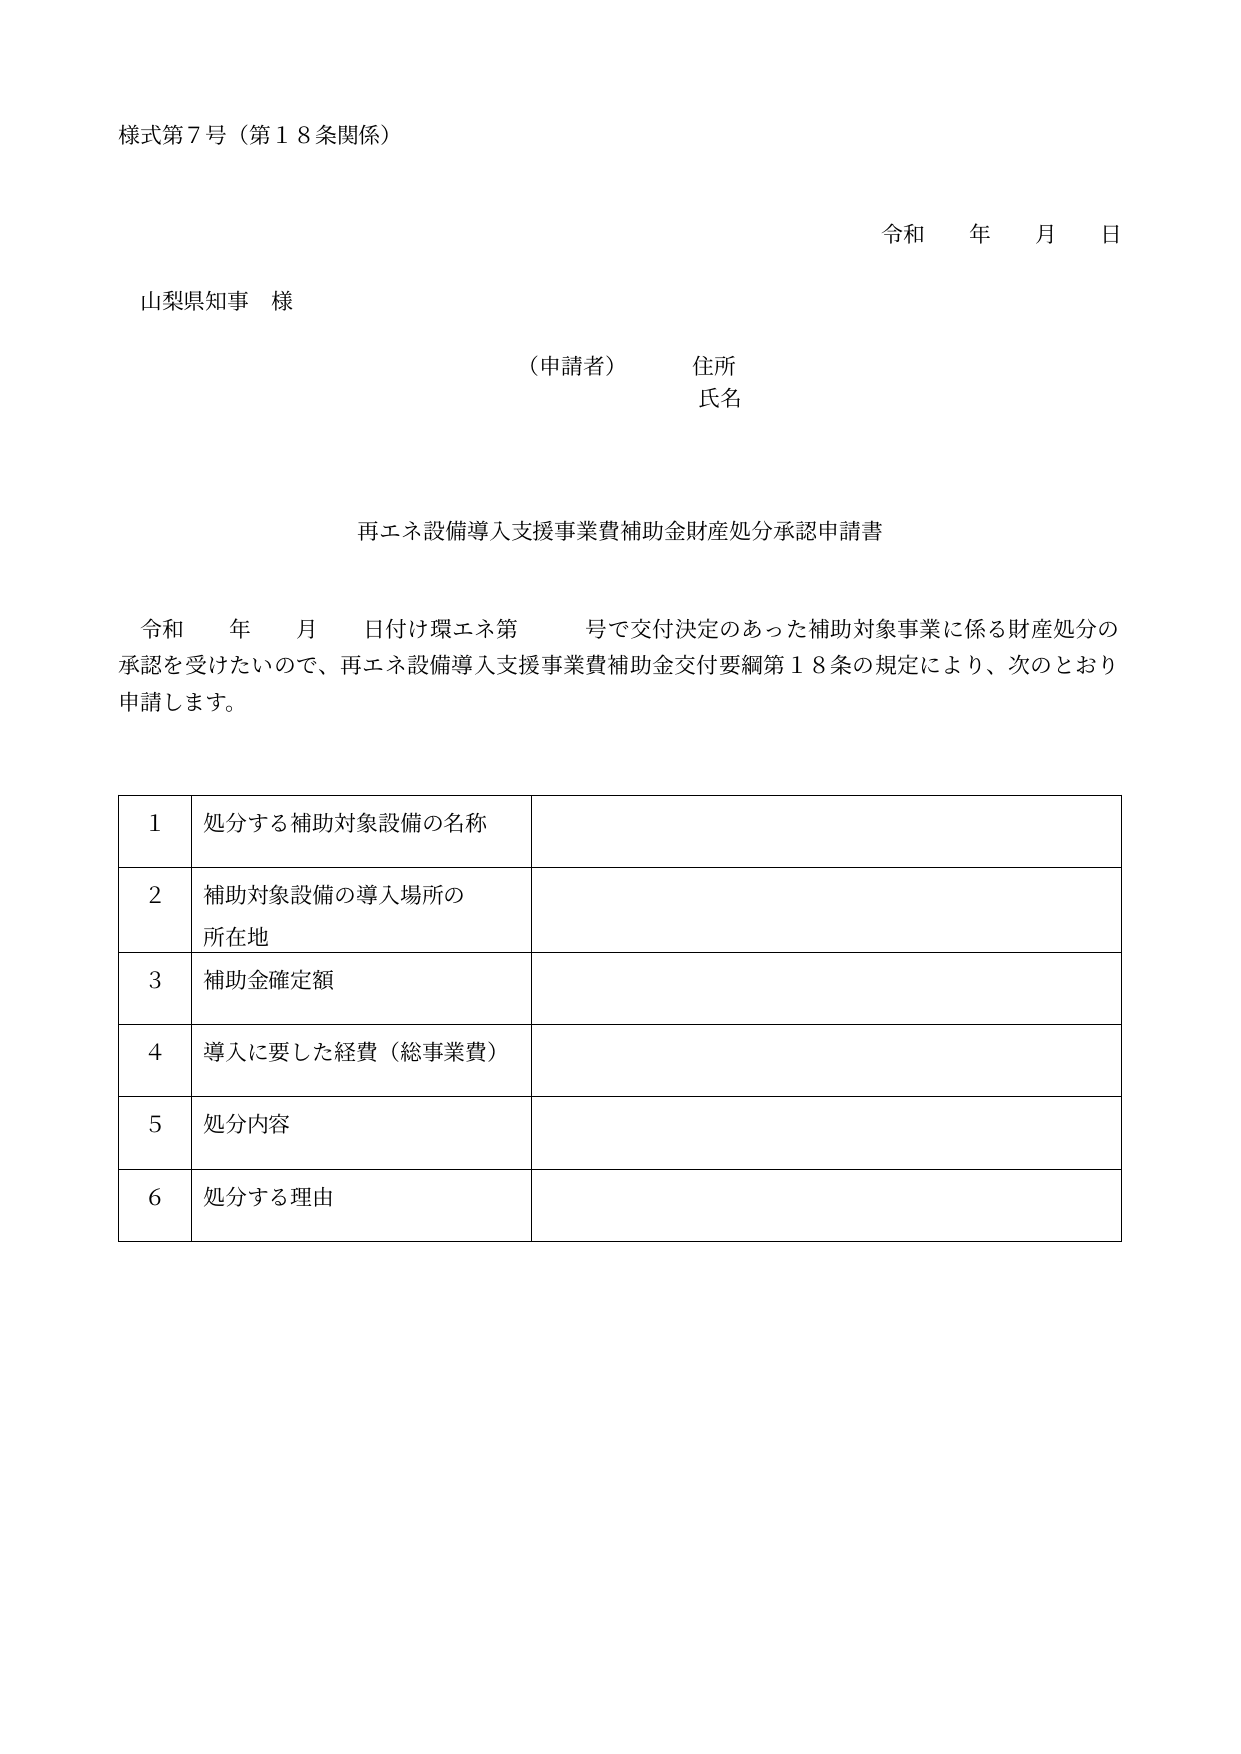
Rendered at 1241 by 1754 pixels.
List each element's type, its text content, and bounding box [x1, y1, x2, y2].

table_cell [532, 868, 1121, 952]
table_cell 補助対象設備の導入場所の 所在地 [192, 868, 531, 952]
text 再エネ設備導入支援事業費補助金財産処分承認申請書 [118, 512, 1122, 546]
text 氏名 [118, 381, 1122, 412]
text 令和 年 月 日 [118, 216, 1122, 249]
table_cell 処分する理由 [192, 1170, 531, 1241]
table_cell 補助金確定額 [192, 953, 531, 1024]
text 様式第７号（第１８条関係） [118, 118, 1122, 149]
text 山梨県知事 様 [118, 283, 1122, 316]
table_header 処分する補助対象設備の名称 [192, 796, 531, 867]
table_cell [532, 953, 1121, 1024]
table_header [532, 796, 1121, 867]
table_cell ４ [119, 1025, 191, 1096]
table_cell [532, 1025, 1121, 1096]
table_cell ３ [119, 953, 191, 1024]
table_cell ５ [119, 1097, 191, 1168]
table_cell 導入に要した経費（総事業費） [192, 1025, 531, 1096]
table_cell ２ [119, 868, 191, 952]
table_cell ６ [119, 1170, 191, 1241]
text 令和 年 月 日付け環エネ第 号で交付決定のあった補助対象事業に係る財産処分の承認を受けたいので、再エネ設備導入支援事業費補助金交付要綱第１８条の規定により、次のとおり申請します。 [118, 612, 1122, 716]
table_cell [532, 1170, 1121, 1241]
text （申請者） 住所 [118, 349, 1122, 381]
table_cell 処分内容 [192, 1097, 531, 1168]
table_header １ [119, 796, 191, 867]
table_cell [532, 1097, 1121, 1168]
